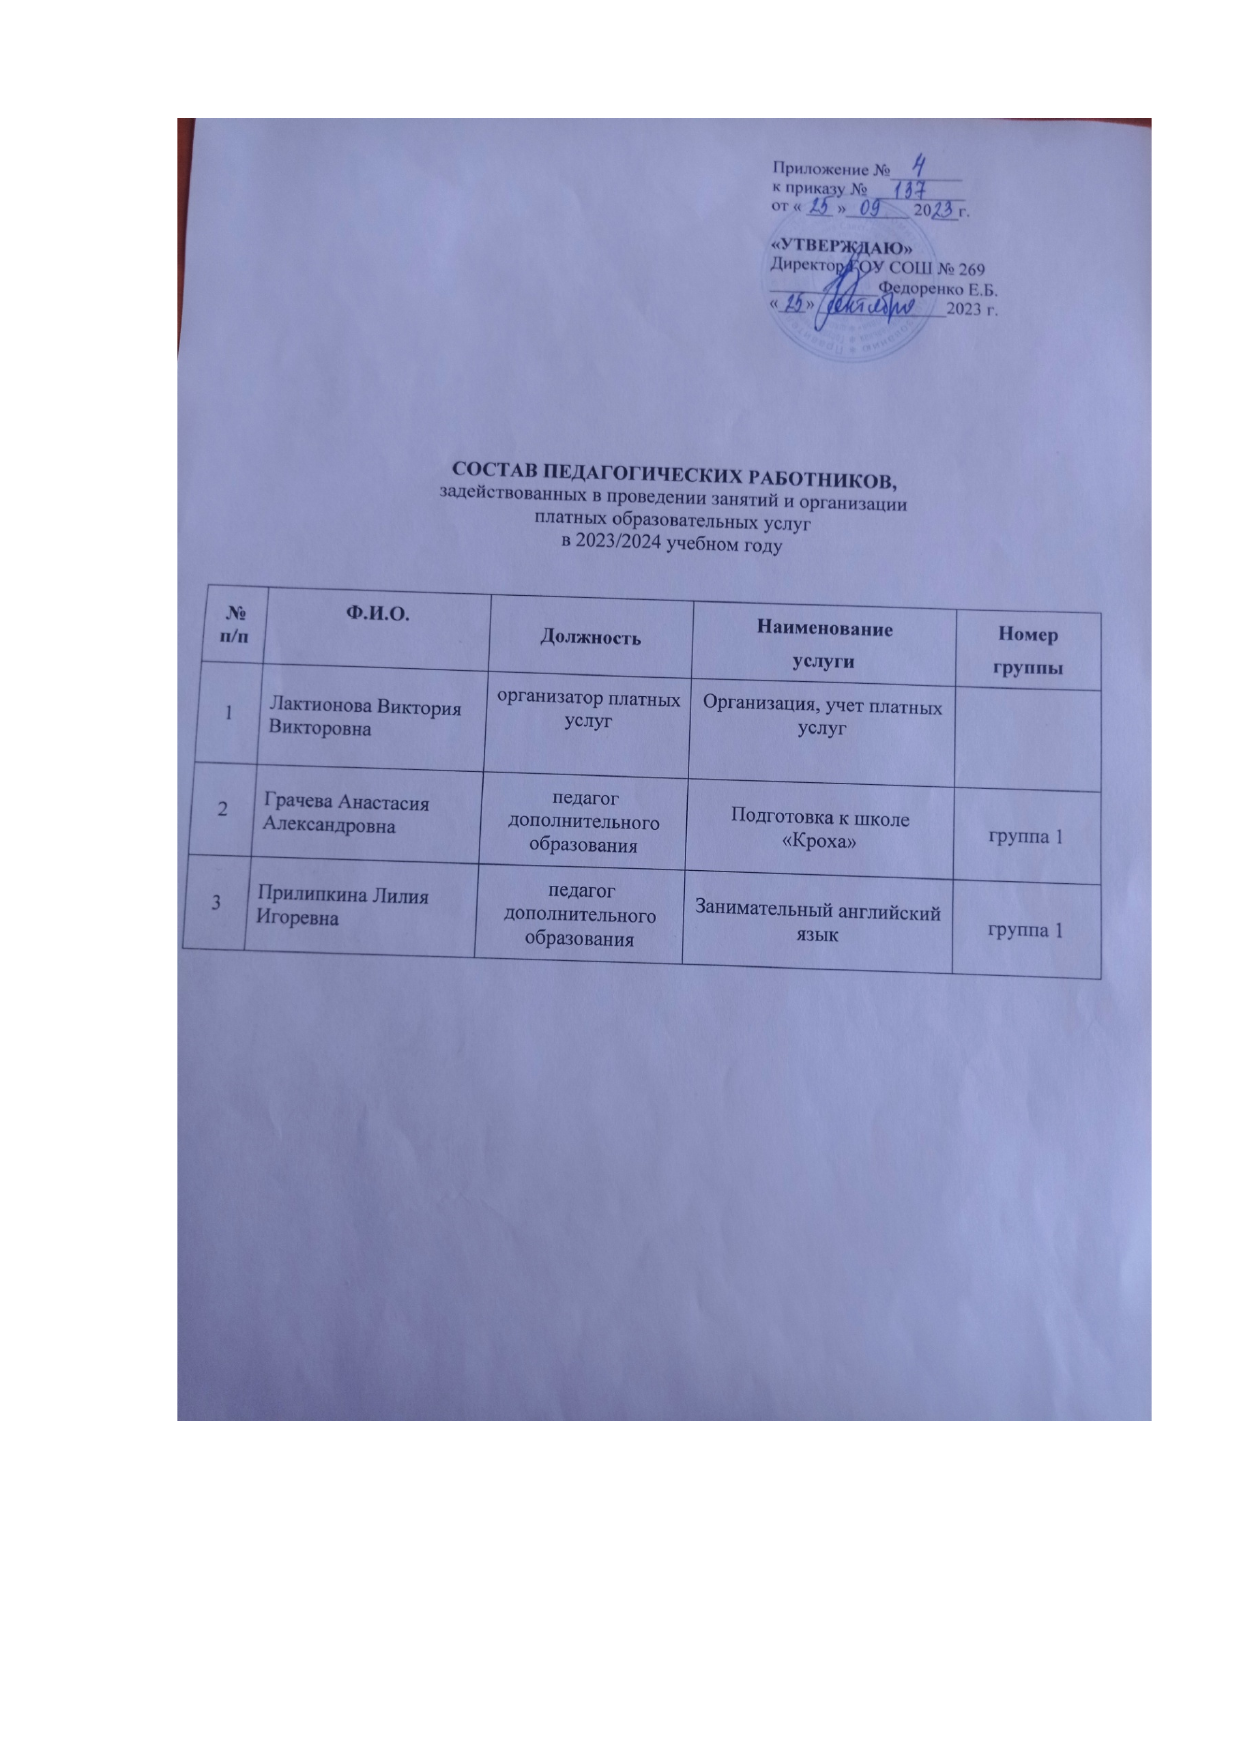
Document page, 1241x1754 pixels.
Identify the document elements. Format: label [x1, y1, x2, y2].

picture [177, 118, 1152, 1421]
